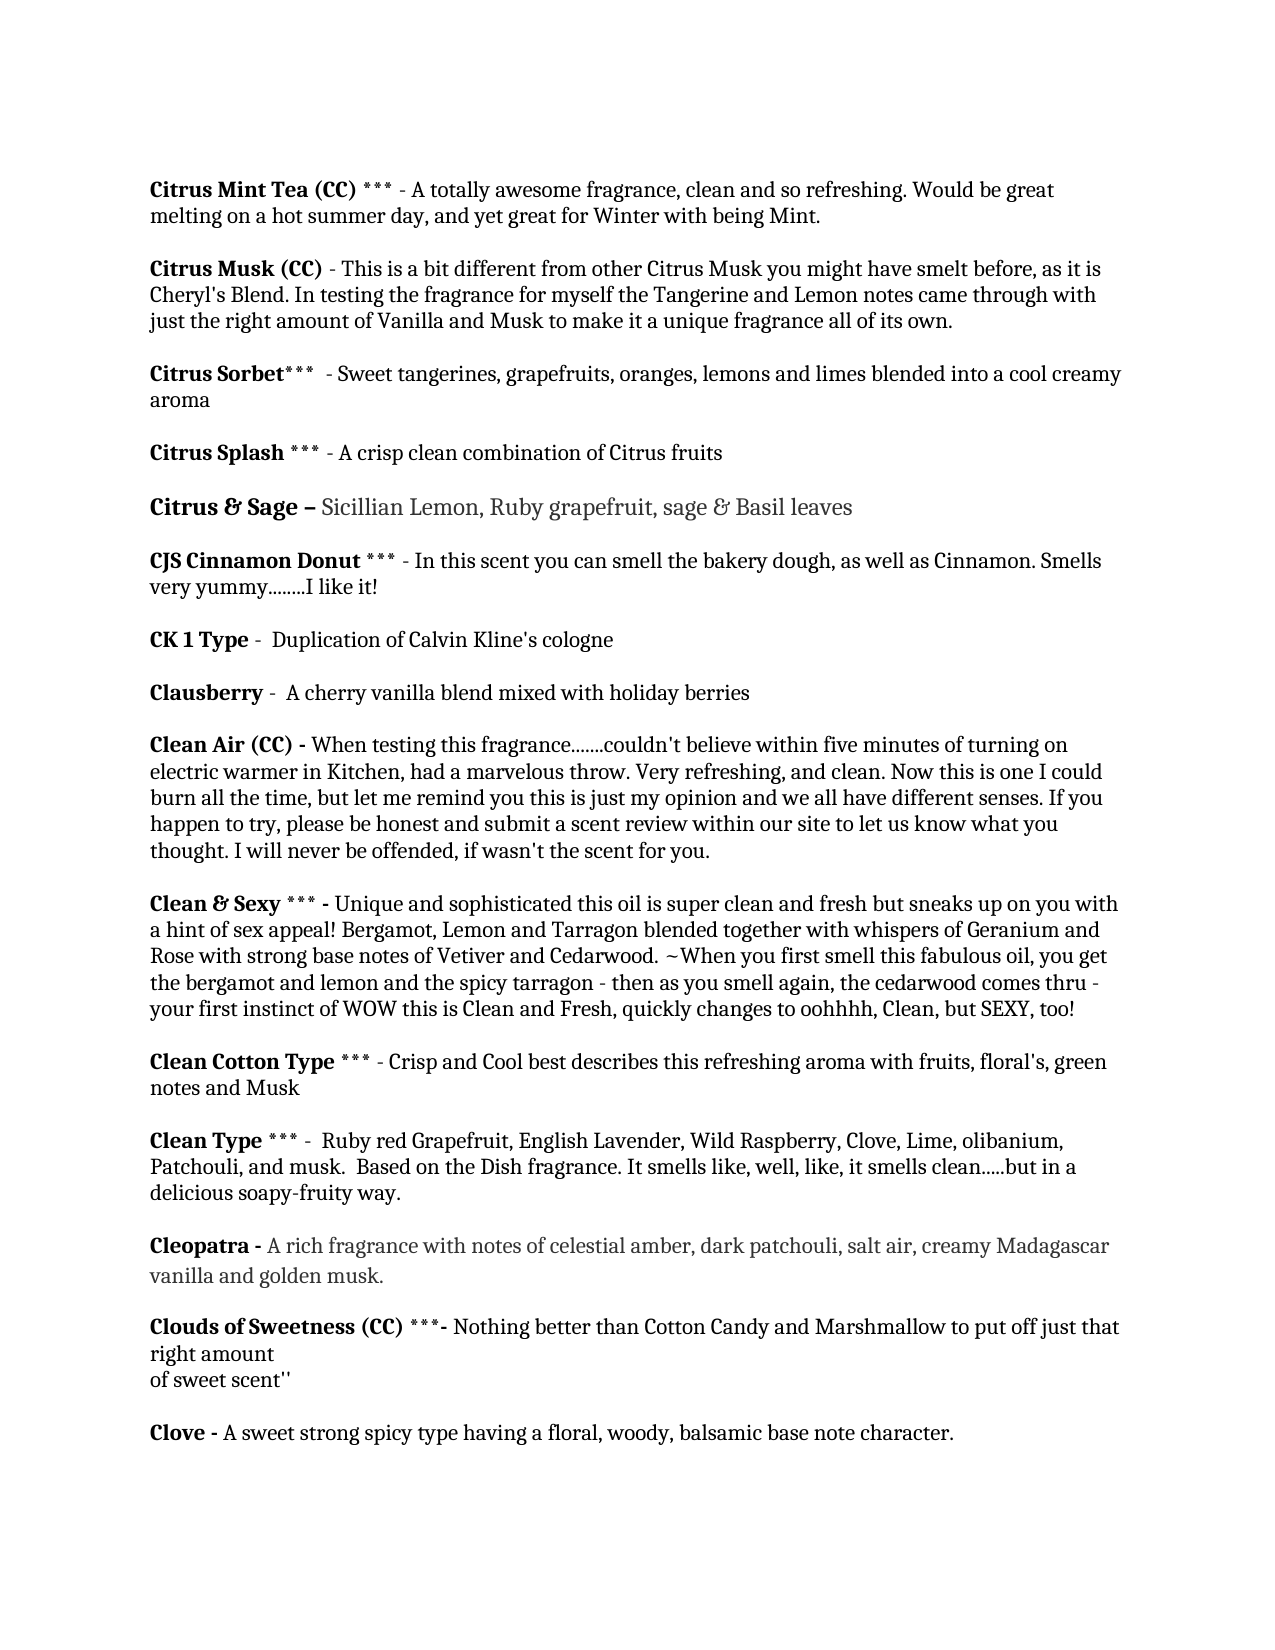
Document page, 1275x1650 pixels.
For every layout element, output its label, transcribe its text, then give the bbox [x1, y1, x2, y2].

text Clausberry - A cherry vanilla blend mixed with holiday berries [150, 679, 1125, 706]
text Citrus Sorbet*** - Sweet tangerines, grapefruits, oranges, lemons and limes blended into a cool creamy aroma [150, 361, 1125, 413]
text Clove - A sweet strong spicy type having a floral, woody, balsamic base note character. [150, 1419, 1125, 1446]
text Clean Cotton Type *** - Crisp and Cool best describes this refreshing aroma with fruits, floral's, green notes and Musk [150, 1048, 1125, 1101]
text Clean & Sexy *** - Unique and sophisticated this oil is super clean and fresh but sneaks up on you with a hint of sex appeal! Bergamot, Lemon and Tarragon blended together with whispers of Geranium and Rose with strong base notes of Vetiver and Cedarwood. ~When you first smell this fabulous oil, you get the bergamot and lemon and the spicy tarragon - then as you smell again, the cedarwood comes thru - your first instinct of WOW this is Clean and Fresh, quickly changes to oohhhh, Clean, but SEXY, too! [150, 890, 1125, 1022]
text Citrus & Sage – Sicillian Lemon, Ruby grapefruit, sage & Basil leaves [150, 493, 1125, 521]
text Cleopatra - A rich fragrance with notes of celestial amber, dark patchouli, salt air, creamy Madagascar vanilla and golden musk. [150, 1233, 1125, 1289]
text CJS Cinnamon Donut *** - In this scent you can smell the bakery dough, as well as Cinnamon. Smells very yummy........I like it! [150, 548, 1125, 600]
text Clean Air (CC) - When testing this fragrance.......couldn't believe within five minutes of turning on electric warmer in Kitchen, had a marvelous throw. Very refreshing, and clean. Now this is one I could burn all the time, but let me remind you this is just my opinion and we all have different senses. If you happen to try, please be honest and submit a scent review within our site to let us know what you thought. I will never be offended, if wasn't the scent for you. [150, 732, 1125, 864]
text CK 1 Type - Duplication of Calvin Kline's cologne [150, 627, 1125, 653]
text Clean Type *** - Ruby red Grapefruit, English Lavender, Wild Raspberry, Clove, Lime, olibanium, Patchouli, and musk. Based on the Dish fragrance. It smells like, well, like, it smells clean.....but in a delicious soapy-fruity way. [150, 1127, 1125, 1207]
text Citrus Mint Tea (CC) *** - A totally awesome fragrance, clean and so refreshing. Would be great melting on a hot summer day, and yet great for Winter with being Mint. [150, 176, 1125, 229]
text Citrus Musk (CC) - This is a bit different from other Citrus Musk you might have smelt before, as it is Cheryl's Blend. In testing the fragrance for myself the Tangerine and Lemon notes came through with just the right amount of Vanilla and Musk to make it a unique fragrance all of its own. [150, 255, 1125, 334]
text of sweet scent'' [150, 1367, 1125, 1393]
text Clouds of Sweetness (CC) ***- Nothing better than Cotton Candy and Marshmallow to put off just that right amount [150, 1314, 1125, 1367]
text Citrus Splash *** - A crisp clean combination of Citrus fruits [150, 440, 1125, 466]
